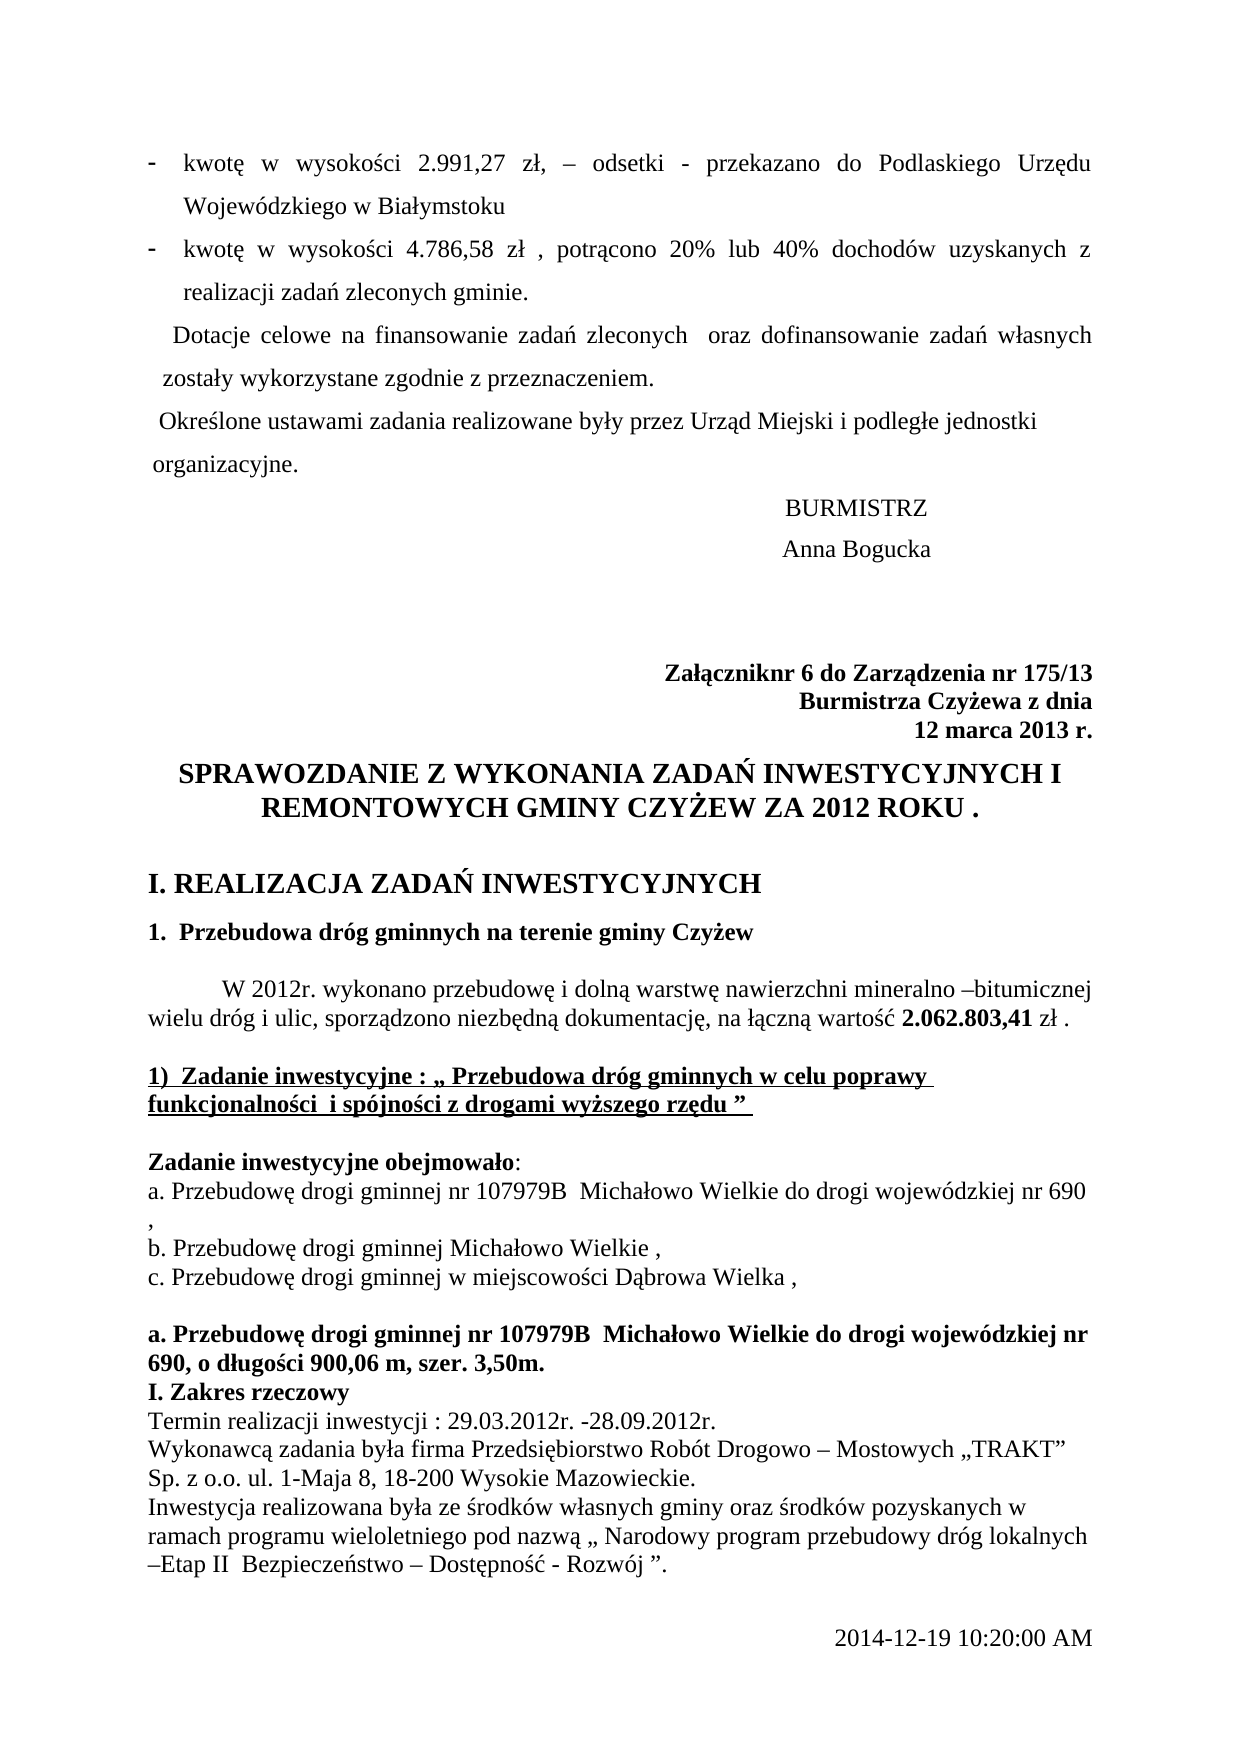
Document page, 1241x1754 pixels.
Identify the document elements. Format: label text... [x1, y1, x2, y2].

text SPRAWOZDANIE Z WYKONANIA ZADAŃ INWESTYCYJNYCH I REMONTOWYCH GMINY CZYŻEW ZA 2012 ROKU . [148, 756, 1092, 823]
text BURMISTRZ [620, 493, 1092, 521]
text I. Zakres rzeczowy [148, 1377, 1092, 1406]
text c. Przebudowę drogi gminnej w miejscowości Dąbrowa Wielka , [148, 1262, 1092, 1291]
list kwotę w wysokości 4.786,58 zł , potrącono 20% lub 40% dochodów uzyskanych z realizacji zadań zleconych gminie. [148, 234, 1092, 306]
text a. Przebudowę drogi gminnej nr 107979B Michałowo Wielkie do drogi wojewódzkiej nr 690 , [148, 1176, 1092, 1233]
text 1. Przebudowa dróg gminnych na terenie gminy Czyżew [148, 917, 1092, 946]
text 1) Zadanie inwestycyjne : „ Przebudowa dróg gminnych w celu poprawy funkcjonalności i spójności z drogami wyższego rzędu ” [148, 1061, 1092, 1118]
text W 2012r. wykonano przebudowę i dolną warstwę nawierzchni mineralno –bitumicznej wielu dróg i ulic, sporządzono niezbędną dokumentację, na łączną wartość 2.062.803,41 zł . [148, 974, 1092, 1032]
text organizacyjne. [140, 449, 1092, 478]
list kwotę w wysokości 2.991,27 zł, – odsetki - przekazano do Podlaskiego Urzędu Wojewódzkiego w Białymstoku [148, 148, 1092, 219]
text nr 6 do Zarządzenia nr 175/13 Burmistrza Czyżewa z dnia 12 marca 2013 r. [768, 658, 1092, 744]
text b. Przebudowę drogi gminnej Michałowo Wielkie , [148, 1233, 1092, 1262]
text I. REALIZACJA ZADAŃ INWESTYCYJNYCH [148, 867, 1092, 900]
text Zadanie inwestycyjne obejmowało: [148, 1147, 1092, 1176]
text Określone ustawami zadania realizowane były przez Urząd Miejski i podległe jednostki [140, 406, 1092, 435]
text Inwestycja realizowana była ze środków własnych gminy oraz środków pozyskanych w ramach programu wieloletniego pod nazwą „ Narodowy program przebudowy dróg lokalnych –Etap II Bezpieczeństwo – Dostępność - Rozwój ”. [148, 1492, 1092, 1578]
text Wykonawcą zadania była firma Przedsiębiorstwo Robót Drogowo – Mostowych „TRAKT” Sp. z o.o. ul. 1-Maja 8, 18-200 Wysokie Mazowieckie. [148, 1434, 1092, 1492]
text Dotacje celowe na finansowanie zadań zleconych oraz dofinansowanie zadań własnych zostały wykorzystane zgodnie z przeznaczeniem. [140, 320, 1092, 392]
text Anna Bogucka [620, 534, 1092, 563]
text Termin realizacji inwestycji : 29.03.2012r. -28.09.2012r. [148, 1406, 1092, 1434]
text a. Przebudowę drogi gminnej nr 107979B Michałowo Wielkie do drogi wojewódzkiej nr 690, o długości , szer. 3,50m. [148, 1319, 1092, 1377]
